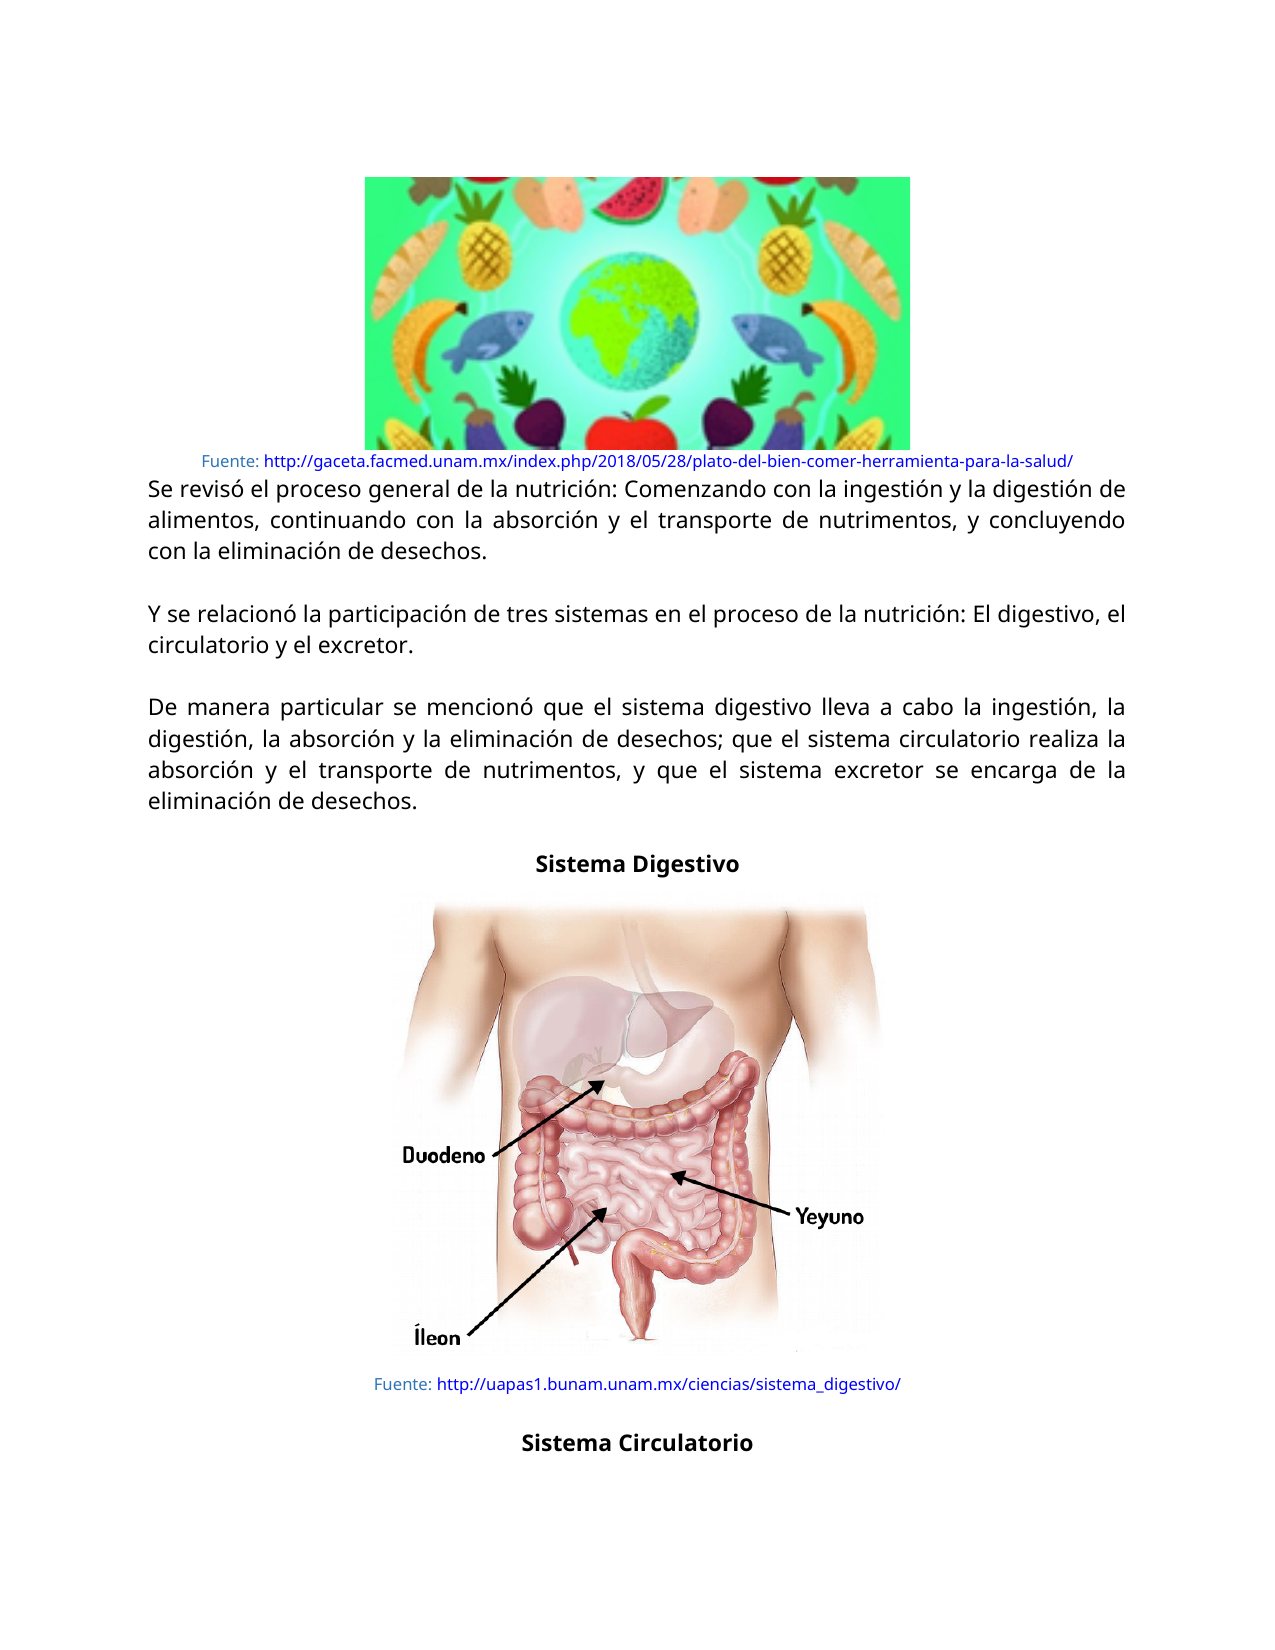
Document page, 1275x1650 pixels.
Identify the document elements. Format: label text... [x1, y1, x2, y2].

text Se revisó el proceso general de la nutrición: Comenzando con la ingestión y la digestión de alimentos, continuando con la absorción y el transporte de nutrimentos, y concluyendo con la eliminación de desechos. [148, 473, 1127, 566]
text Y se relacionó la participación de tres sistemas en el proceso de la nutrición: El digestivo, el circulatorio y el excretor. [148, 598, 1127, 660]
text Sistema Digestivo [148, 848, 1127, 879]
text Fuente: http://gaceta.facmed.unam.mx/index.php/2018/05/28/plato-del-bien-comer-herramienta-para-la-salud/ [148, 450, 1127, 473]
text Sistema Circulatorio [148, 1427, 1127, 1458]
text De manera particular se mencionó que el sistema digestivo lleva a cabo la ingestión, la digestión, la absorción y la eliminación de desechos; que el sistema circulatorio realiza la absorción y el transporte de nutrimentos, y que el sistema excretor se encarga de la eliminación de desechos. [148, 691, 1127, 816]
text Fuente: http://uapas1.bunam.unam.mx/ciencias/sistema_digestivo/ [148, 1373, 1127, 1395]
picture [364, 177, 911, 450]
picture [390, 878, 885, 1373]
